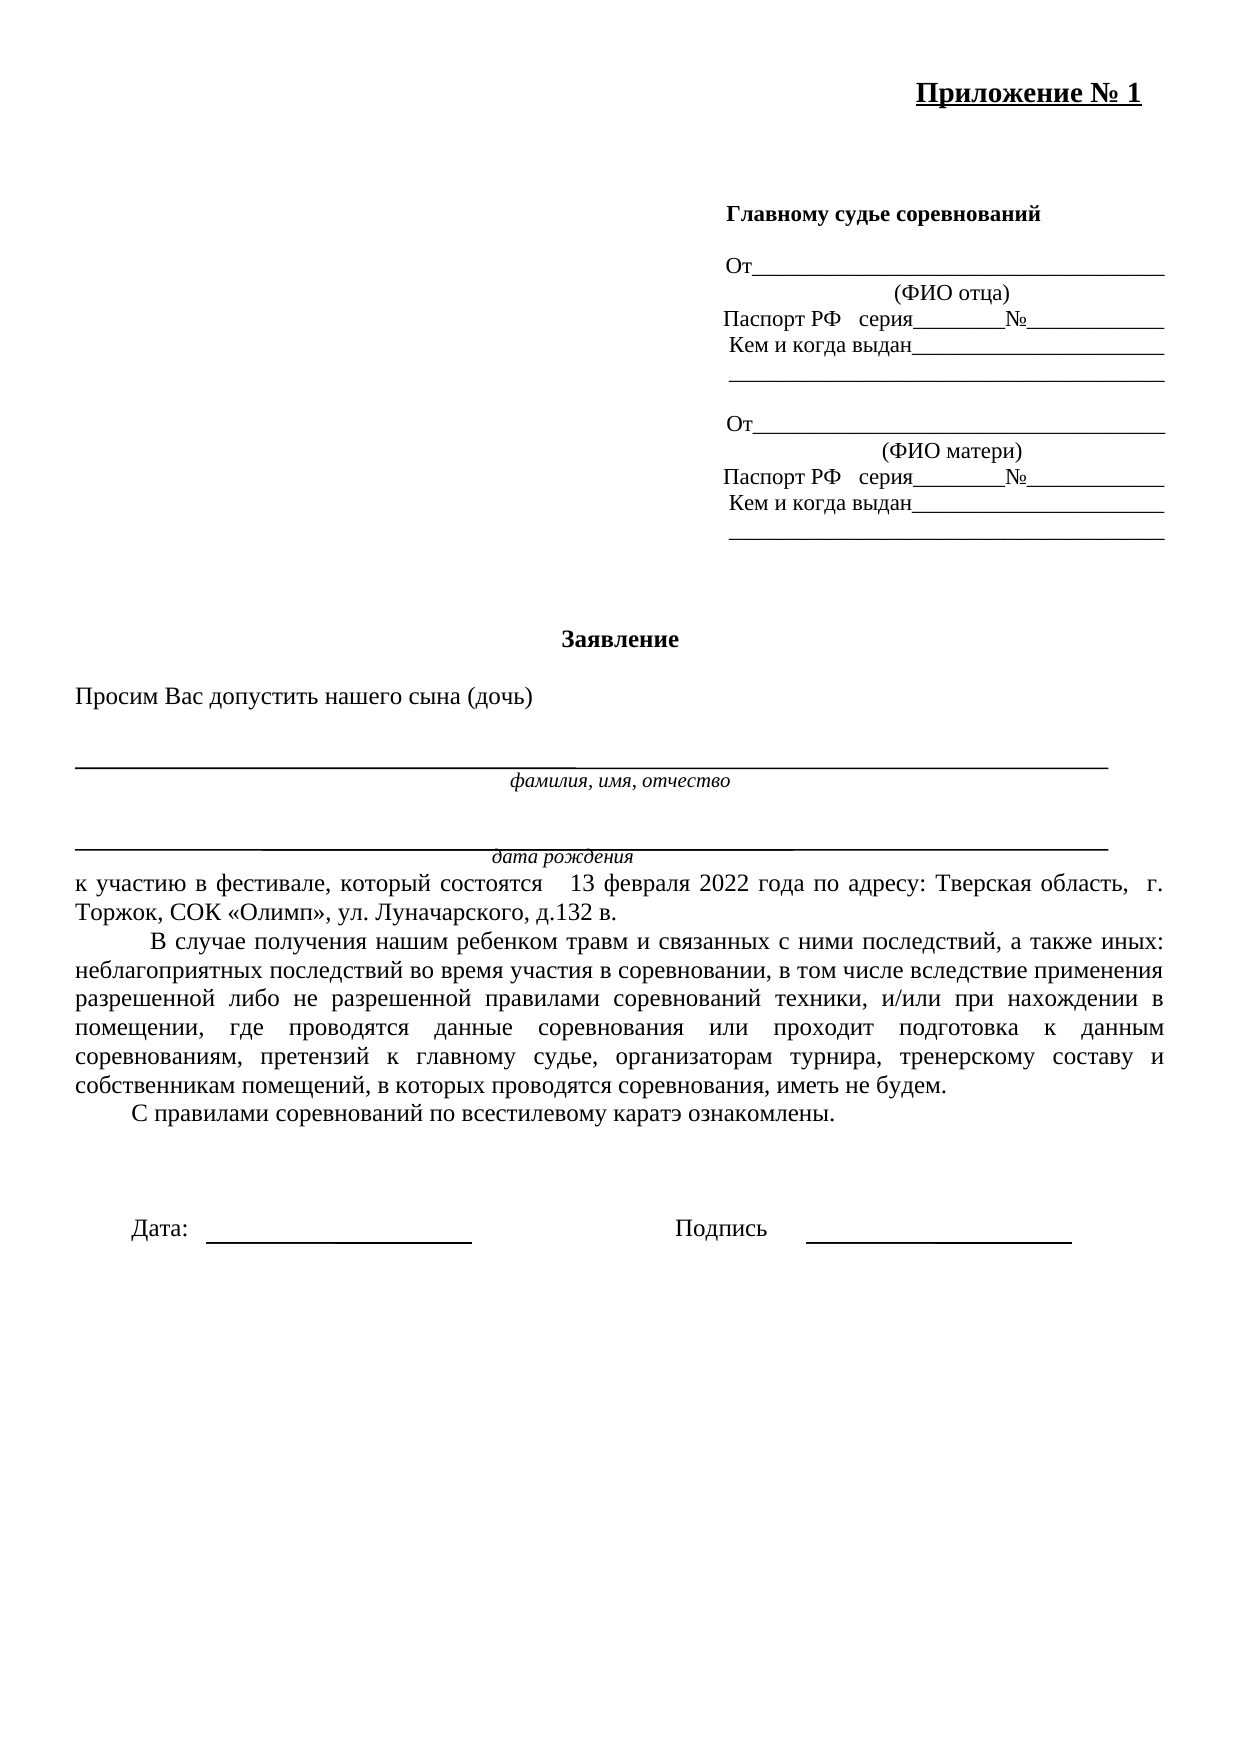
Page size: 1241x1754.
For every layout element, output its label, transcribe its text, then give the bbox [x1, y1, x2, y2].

text фамилия, имя, отчество [75, 767, 1165, 792]
text Просим Вас допустить нашего сына (дочь) [75, 681, 1165, 710]
text Кем и когда выдан______________________ [75, 489, 1165, 516]
text ______________________________________ [75, 358, 1165, 384]
text к участию в фестивале, который состоятся 13 февраля 2022 года по адресу: Тверская область, г. Торжок, СОК «Олимп», ул. Луначарского, д.132 в. [75, 868, 1165, 926]
text Приложение № 1 [652, 75, 1165, 108]
text Главному судье соревнований [726, 199, 1165, 226]
text В случае получения нашим ребенком травм и связанных с ними последствий, а также иных: неблагоприятных последствий во время участия в соревновании, в том числе вследствие применения разрешенной либо не разрешенной правилами соревнований техники, и/или при нахождении в помещении, где проводятся данные соревнования или проходит подготовка к данным соревнованиям, претензий к главному судье, организаторам турнира, тренерскому составу и собственникам помещений, в которых проводятся соревнования, иметь не будем. [75, 926, 1165, 1098]
text Кем и когда выдан______________________ [75, 331, 1165, 358]
text (ФИО матери) [665, 437, 1165, 463]
text Паспорт РФ серия________№____________ [75, 305, 1165, 331]
text От____________________________________ [75, 252, 1165, 279]
text дата рождения [75, 844, 1165, 868]
text От____________________________________ [75, 410, 1165, 437]
text Дата: Подпись [75, 1213, 1165, 1242]
text С правилами соревнований по всестилевому каратэ ознакомлены. [75, 1098, 1165, 1127]
text Заявление [75, 624, 1165, 652]
text Паспорт РФ серия________№____________ [75, 463, 1165, 489]
text (ФИО отца) [665, 279, 1165, 305]
text ______________________________________ [75, 516, 1165, 542]
